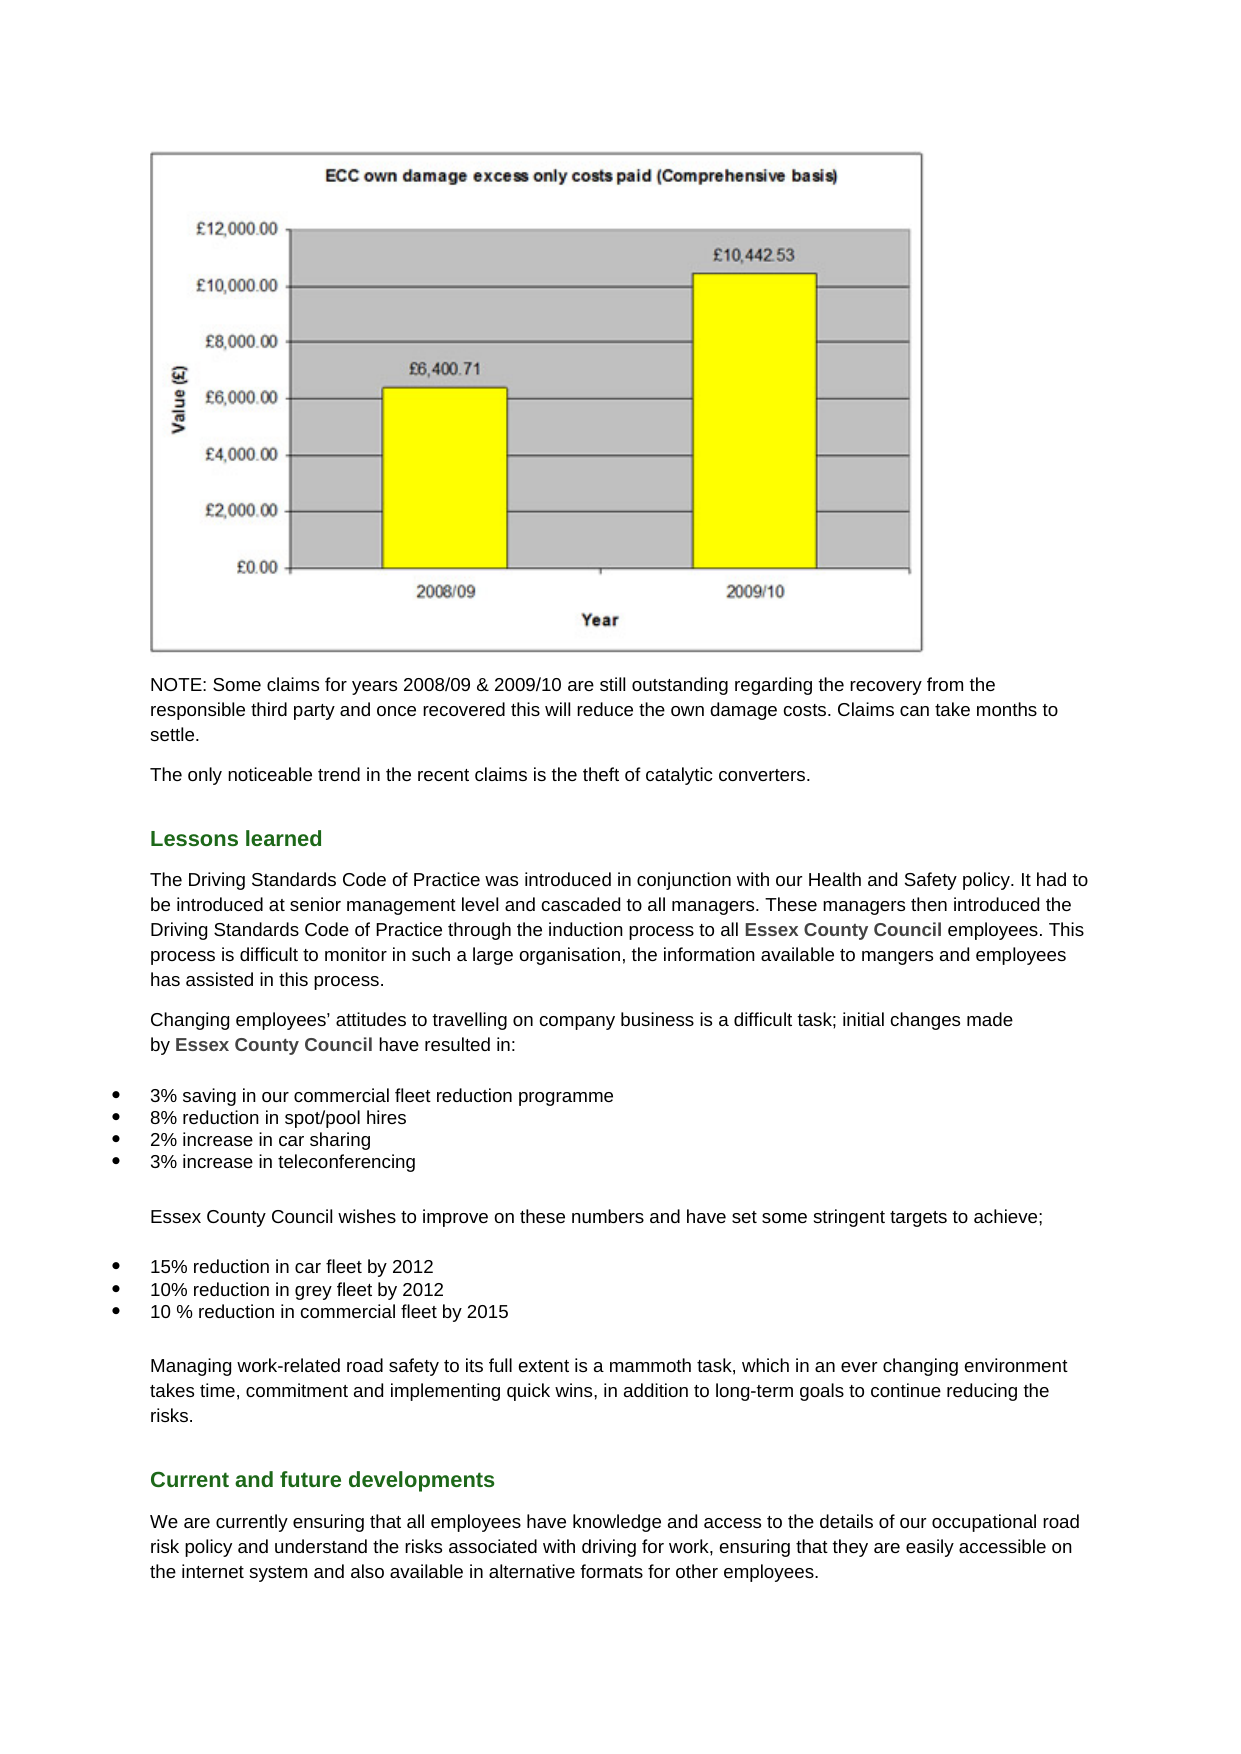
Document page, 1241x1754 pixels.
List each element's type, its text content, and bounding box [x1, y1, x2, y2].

subtitle Current and future developments [150, 1467, 1090, 1492]
list 10 % reduction in commercial fleet by 2015 [112, 1300, 1090, 1322]
list 2% increase in car sharing [112, 1129, 1090, 1151]
text Managing work-related road safety to its full extent is a mammoth task, which in an ever changing environment takes time, commitment and implementing quick wins, in addition to long-term goals to continue reducing the risks. [150, 1352, 1090, 1427]
text NOTE: Some claims for years 2008/09 & 2009/10 are still outstanding regarding the recovery from the responsible third party and once recovered this will reduce the own damage costs. Claims can take months to settle. [150, 671, 1090, 746]
text The only noticeable trend in the recent claims is the theft of catalytic converters. [150, 760, 1090, 785]
text Changing employees’ attitudes to travelling on company business is a difficult task; initial changes made by Essex County Council have resulted in: [150, 1005, 1090, 1055]
text We are currently ensuring that all employees have knowledge and access to the details of our occupational road risk policy and understand the risks associated with driving for work, ensuring that they are easily accessible on the internet system and also available in alternative formats for other employees. [150, 1507, 1090, 1582]
text Essex County Council wishes to improve on these numbers and have set some stringent targets to achieve; [150, 1202, 1090, 1227]
list 8% reduction in spot/pool hires [112, 1107, 1090, 1129]
list 15% reduction in car fleet by 2012 [112, 1256, 1090, 1278]
list 3% saving in our commercial fleet reduction programme [112, 1084, 1090, 1107]
list 3% increase in teleconferencing [112, 1151, 1090, 1173]
text The Driving Standards Code of Practice was introduced in conjunction with our Health and Safety policy. It had to be introduced at senior management level and cascaded to all managers. These managers then introduced the Driving Standards Code of Practice through the induction process to all Essex County Council employees. This process is difficult to monitor in such a large organisation, the information available to mangers and employees has assisted in this process. [150, 866, 1090, 991]
list 10% reduction in grey fleet by 2012 [112, 1278, 1090, 1300]
subtitle Lessons learned [150, 826, 1090, 851]
picture [150, 150, 932, 657]
